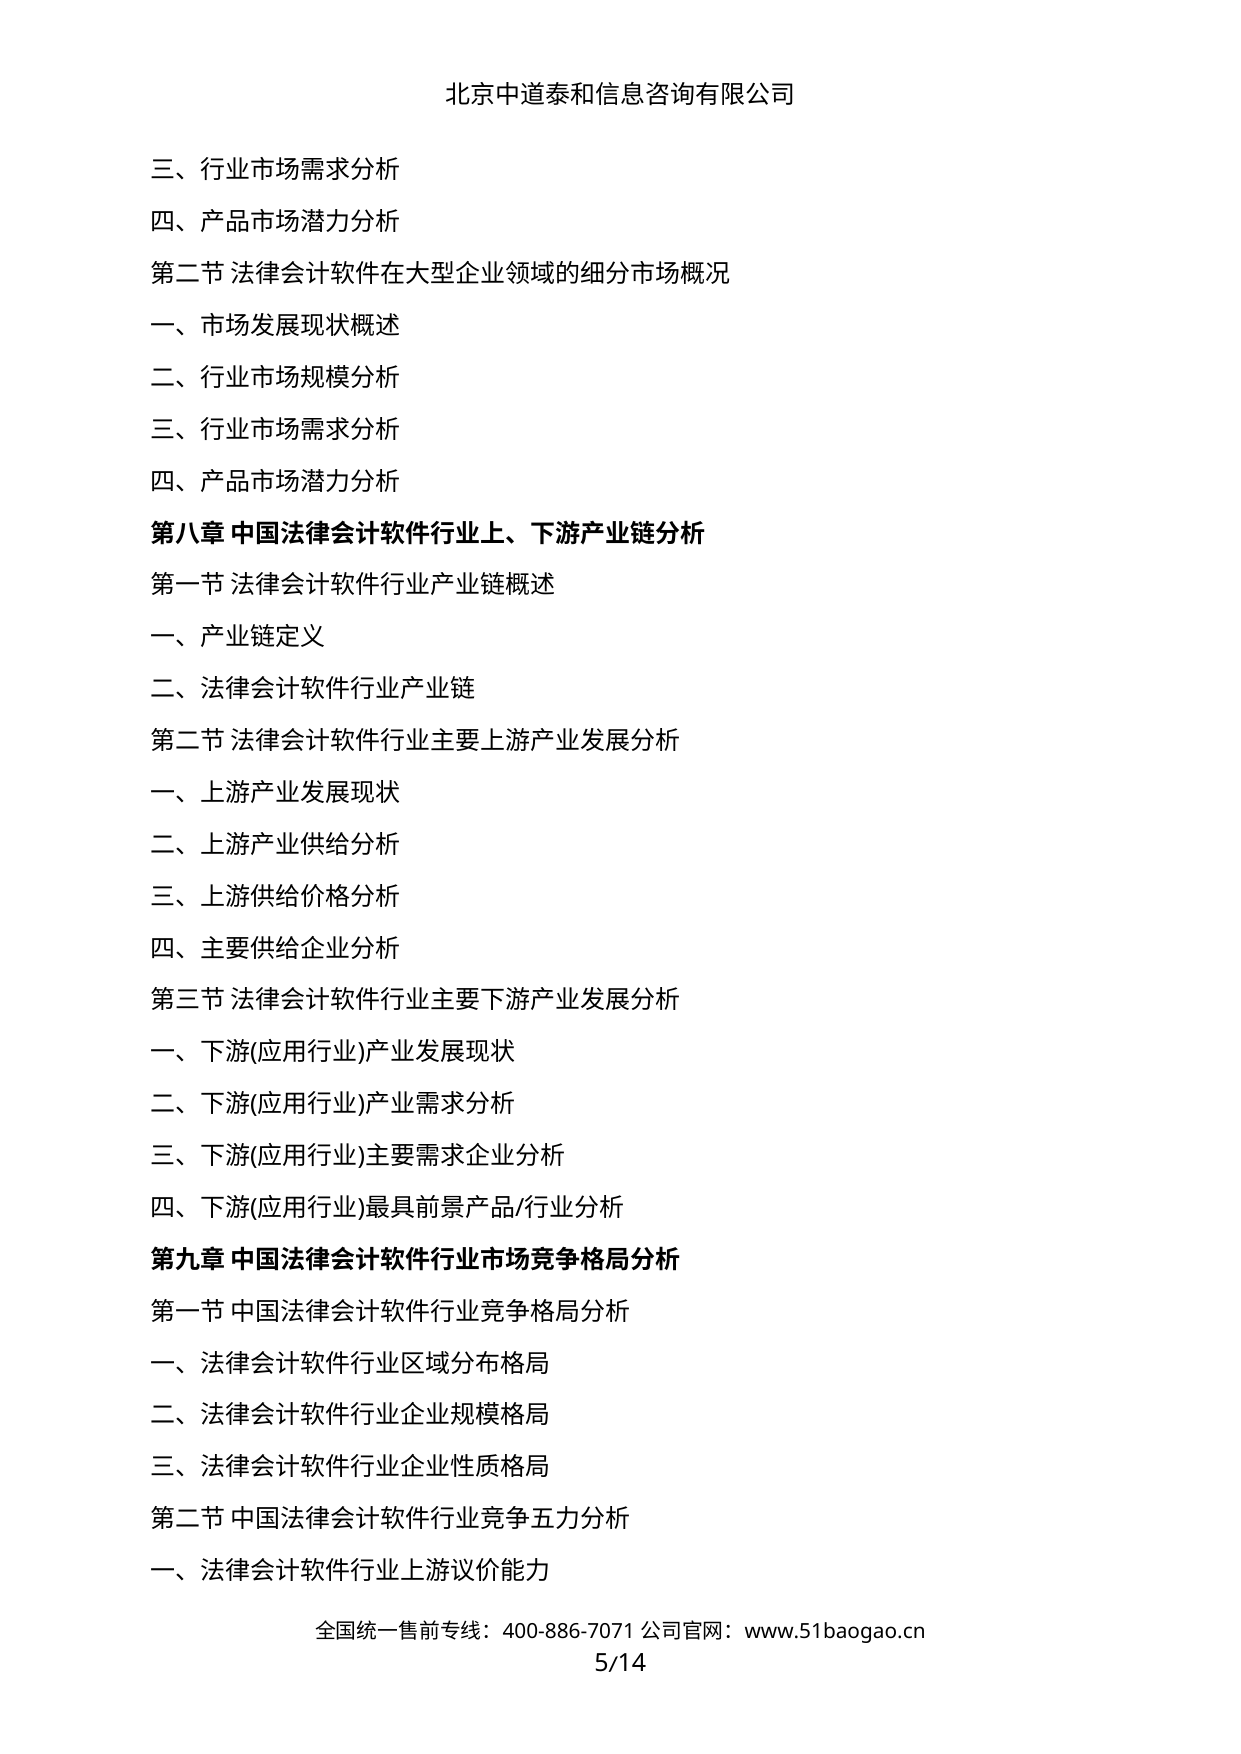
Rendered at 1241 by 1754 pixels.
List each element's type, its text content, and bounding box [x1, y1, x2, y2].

text 三、上游供给价格分析 [150, 876, 1090, 912]
text 一、产业链定义 [150, 617, 1090, 653]
text 第八章 中国法律会计软件行业上、下游产业链分析 [150, 513, 1090, 549]
text 一、法律会计软件行业上游议价能力 [150, 1551, 1090, 1587]
text 二、下游(应用行业)产业需求分析 [150, 1084, 1090, 1120]
text 一、法律会计软件行业区域分布格局 [150, 1343, 1090, 1379]
text 第九章 中国法律会计软件行业市场竞争格局分析 [150, 1239, 1090, 1276]
text 一、市场发展现状概述 [150, 306, 1090, 342]
text 第三节 法律会计软件行业主要下游产业发展分析 [150, 980, 1090, 1016]
text 二、行业市场规模分析 [150, 357, 1090, 394]
text 四、主要供给企业分析 [150, 928, 1090, 964]
text 三、法律会计软件行业企业性质格局 [150, 1447, 1090, 1483]
text 二、上游产业供给分析 [150, 824, 1090, 861]
text 一、上游产业发展现状 [150, 772, 1090, 809]
text 第二节 法律会计软件在大型企业领域的细分市场概况 [150, 254, 1090, 290]
text 一、下游(应用行业)产业发展现状 [150, 1032, 1090, 1068]
text 四、产品市场潜力分析 [150, 202, 1090, 238]
text 三、行业市场需求分析 [150, 150, 1090, 186]
text 四、产品市场潜力分析 [150, 461, 1090, 497]
text 二、法律会计软件行业产业链 [150, 669, 1090, 705]
text 三、行业市场需求分析 [150, 409, 1090, 446]
text 三、下游(应用行业)主要需求企业分析 [150, 1136, 1090, 1172]
text 二、法律会计软件行业企业规模格局 [150, 1395, 1090, 1431]
text 四、下游(应用行业)最具前景产品/行业分析 [150, 1187, 1090, 1224]
text 第一节 法律会计软件行业产业链概述 [150, 565, 1090, 601]
text 第二节 法律会计软件行业主要上游产业发展分析 [150, 721, 1090, 757]
text 第一节 中国法律会计软件行业竞争格局分析 [150, 1291, 1090, 1327]
text 第二节 中国法律会计软件行业竞争五力分析 [150, 1499, 1090, 1535]
